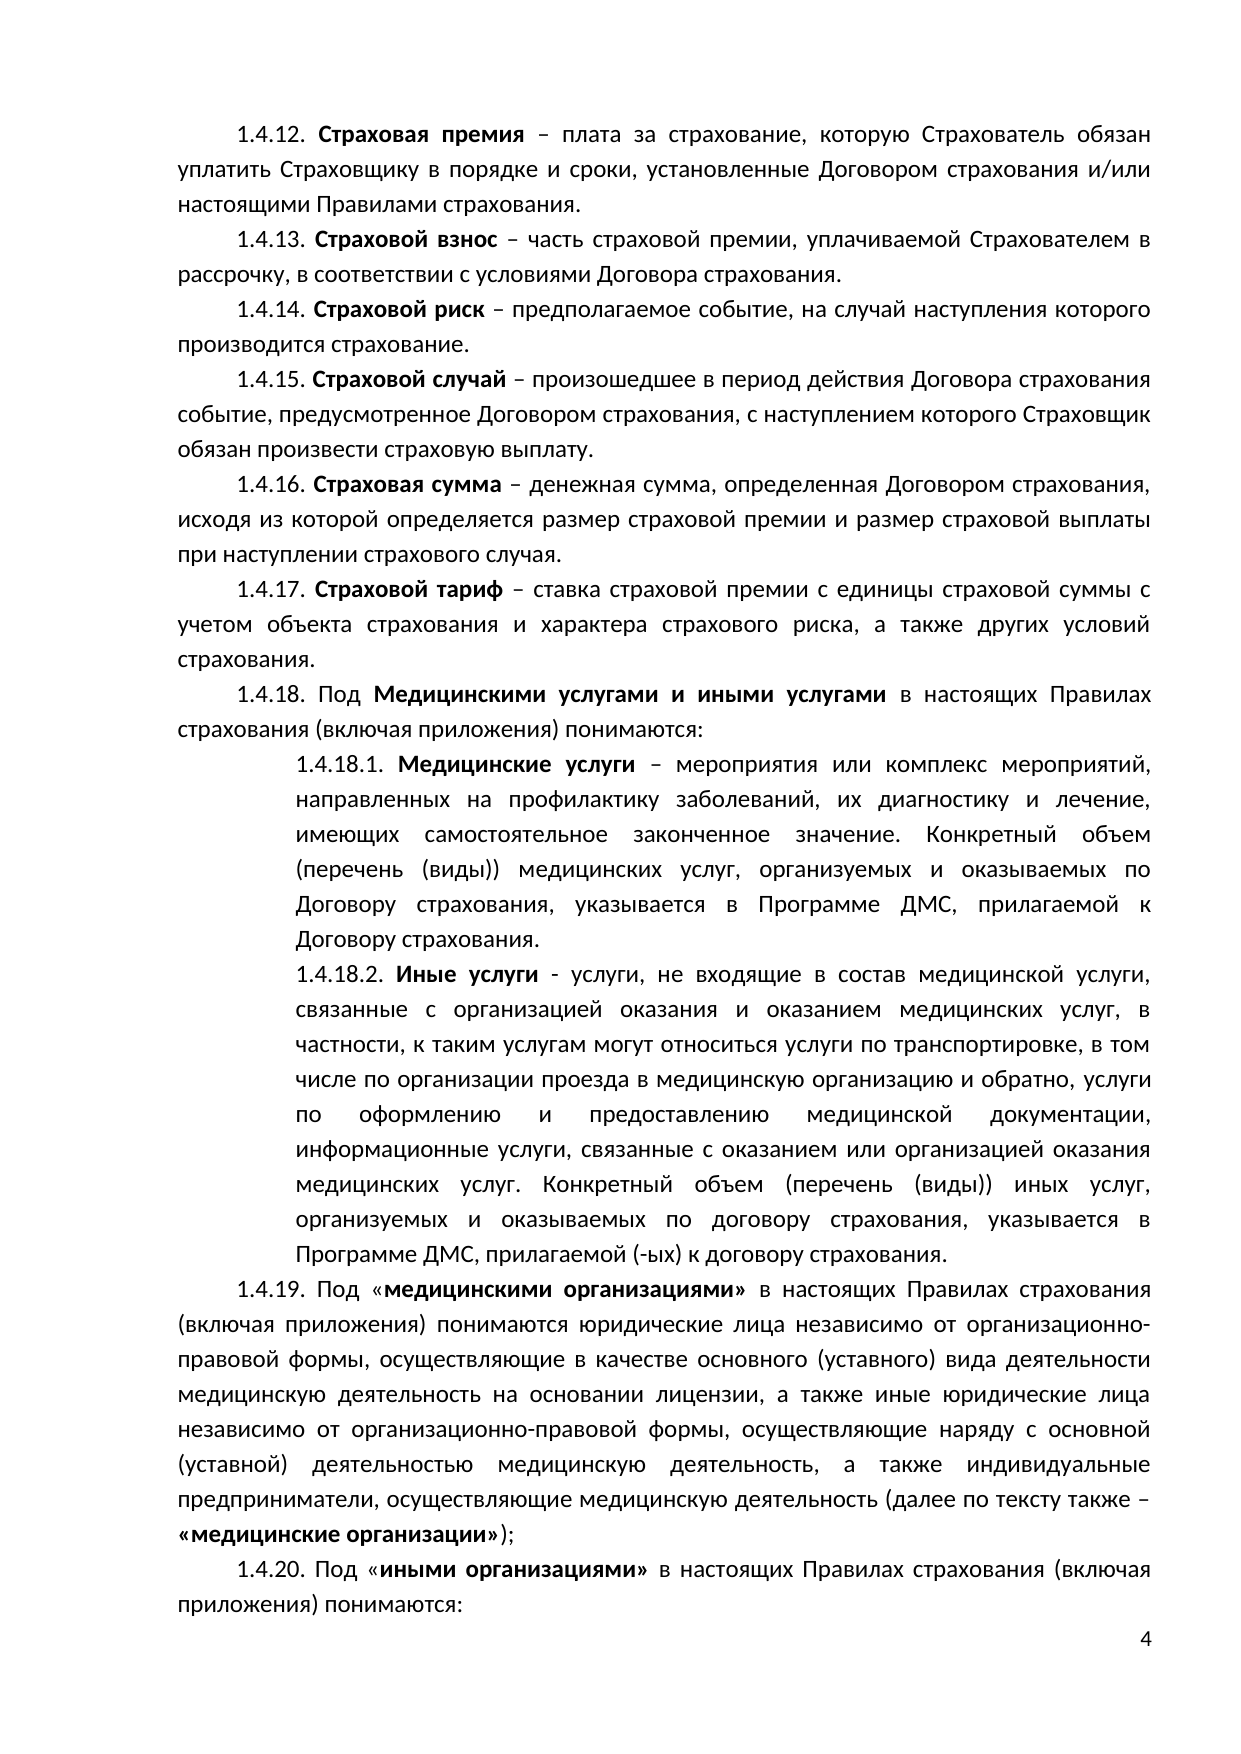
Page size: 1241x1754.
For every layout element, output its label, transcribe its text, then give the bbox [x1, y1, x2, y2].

text 1.4.20. Под «иными организациями» в настоящих Правилах страхования (включая приложения) понимаются: [177, 1553, 1152, 1619]
text 1.4.13. Страховой взнос – часть страховой премии, уплачиваемой Страхователем в рассрочку, в соответствии с условиями Договора страхования. [177, 223, 1152, 289]
text 1.4.18.1. Медицинские услуги – мероприятия или комплекс мероприятий, направленных на профилактику заболеваний, их диагностику и лечение, имеющих самостоятельное законченное значение. Конкретный объем (перечень (виды)) медицинских услуг, организуемых и оказываемых по Договору страхования, указывается в Программе ДМС, прилагаемой к Договору страхования. [295, 748, 1152, 954]
text 1.4.18.2. Иные услуги - услуги, не входящие в состав медицинской услуги, связанные с организацией оказания и оказанием медицинских услуг, в частности, к таким услугам могут относиться услуги по транспортировке, в том числе по организации проезда в медицинскую организацию и обратно, услуги по оформлению и предоставлению медицинской документации, информационные услуги, связанные с оказанием или организацией оказания медицинских услуг. Конкретный объем (перечень (виды)) иных услуг, организуемых и оказываемых по договору страхования, указывается в Программе ДМС, прилагаемой (-ых) к договору страхования. [295, 958, 1152, 1269]
text 1.4.19. Под «медицинскими организациями» в настоящих Правилах страхования (включая приложения) понимаются юридические лица независимо от организационно-правовой формы, осуществляющие в качестве основного (уставного) вида деятельности медицинскую деятельность на основании лицензии, а также иные юридические лица независимо от организационно-правовой формы, осуществляющие наряду с основной (уставной) деятельностью медицинскую деятельность, а также индивидуальные предприниматели, осуществляющие медицинскую деятельность (далее по тексту также – «медицинские организации»); [177, 1273, 1152, 1549]
text 1.4.15. Страховой случай – произошедшее в период действия Договора страхования событие, предусмотренное Договором страхования, с наступлением которого Страховщик обязан произвести страховую выплату. [177, 363, 1152, 464]
text 1.4.18. Под Медицинскими услугами и иными услугами в настоящих Правилах страхования (включая приложения) понимаются: [177, 678, 1152, 744]
text 1.4.16. Страховая сумма – денежная сумма, определенная Договором страхования, исходя из которой определяется размер страховой премии и размер страховой выплаты при наступлении страхового случая. [177, 468, 1152, 569]
text 1.4.12. Страховая премия – плата за страхование, которую Страхователь обязан уплатить Страховщику в порядке и сроки, установленные Договором страхования и/или настоящими Правилами страхования. [177, 118, 1152, 219]
text 1.4.14. Страховой риск – предполагаемое событие, на случай наступления которого производится страхование. [177, 293, 1152, 359]
text 1.4.17. Страховой тариф – ставка страховой премии с единицы страховой суммы с учетом объекта страхования и характера страхового риска, а также других условий страхования. [177, 573, 1152, 674]
